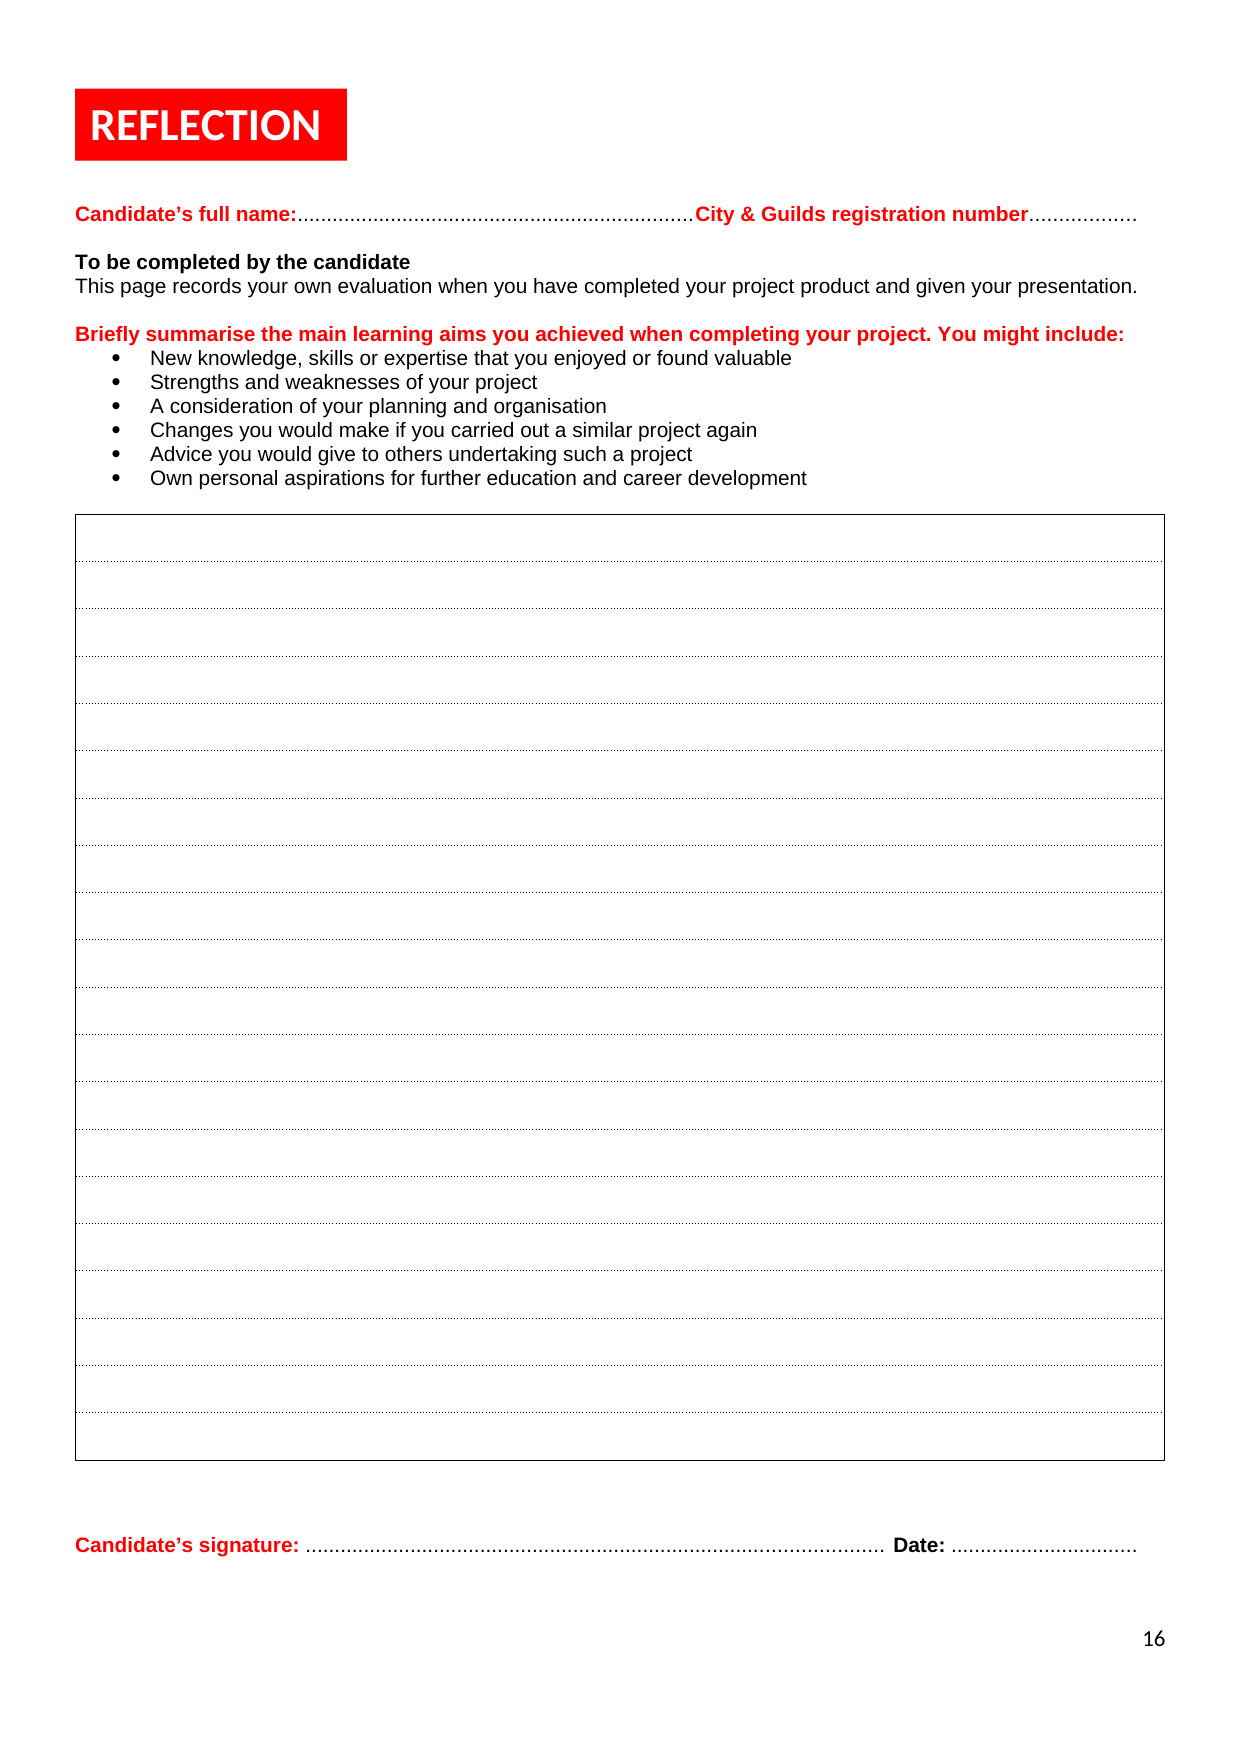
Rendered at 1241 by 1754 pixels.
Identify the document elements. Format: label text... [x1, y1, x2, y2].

table_cell [76, 1412, 1164, 1459]
list A consideration of your planning and organisation [112, 393, 1165, 418]
table_cell [76, 561, 1164, 608]
table_cell [76, 1223, 1164, 1270]
table_cell [76, 1129, 1164, 1176]
list Strengths and weaknesses of your project [112, 369, 1165, 393]
table_cell [76, 892, 1164, 939]
text Briefly summarise the main learning aims you achieved when completing your project. You might include: [75, 321, 1165, 345]
list Changes you would make if you carried out a similar project again [112, 418, 1165, 442]
table_cell [76, 939, 1164, 987]
table_cell [76, 987, 1164, 1034]
text Candidate’s full name: City & Guilds registration number [75, 202, 1165, 226]
table_cell [76, 750, 1164, 797]
table_cell [76, 1318, 1164, 1365]
table_cell [76, 703, 1164, 750]
table_cell [76, 656, 1164, 703]
text To be completed by the candidate [75, 249, 1165, 273]
list New knowledge, skills or expertise that you enjoyed or found valuable [112, 345, 1165, 369]
text This page records your own evaluation when you have completed your project product and given your presentation. [75, 273, 1165, 297]
table_cell [76, 1270, 1164, 1318]
table_cell [76, 1081, 1164, 1128]
table_cell [76, 1176, 1164, 1223]
table_cell [76, 608, 1164, 656]
table_cell [76, 1034, 1164, 1081]
table_cell [76, 845, 1164, 892]
list Advice you would give to others undertaking such a project [112, 442, 1165, 466]
text Candidate’s signature: Date: [75, 1532, 1165, 1556]
table_header [76, 515, 1164, 561]
table_cell [76, 798, 1164, 845]
list Own personal aspirations for further education and career development [112, 466, 1165, 490]
table_cell [76, 1365, 1164, 1412]
